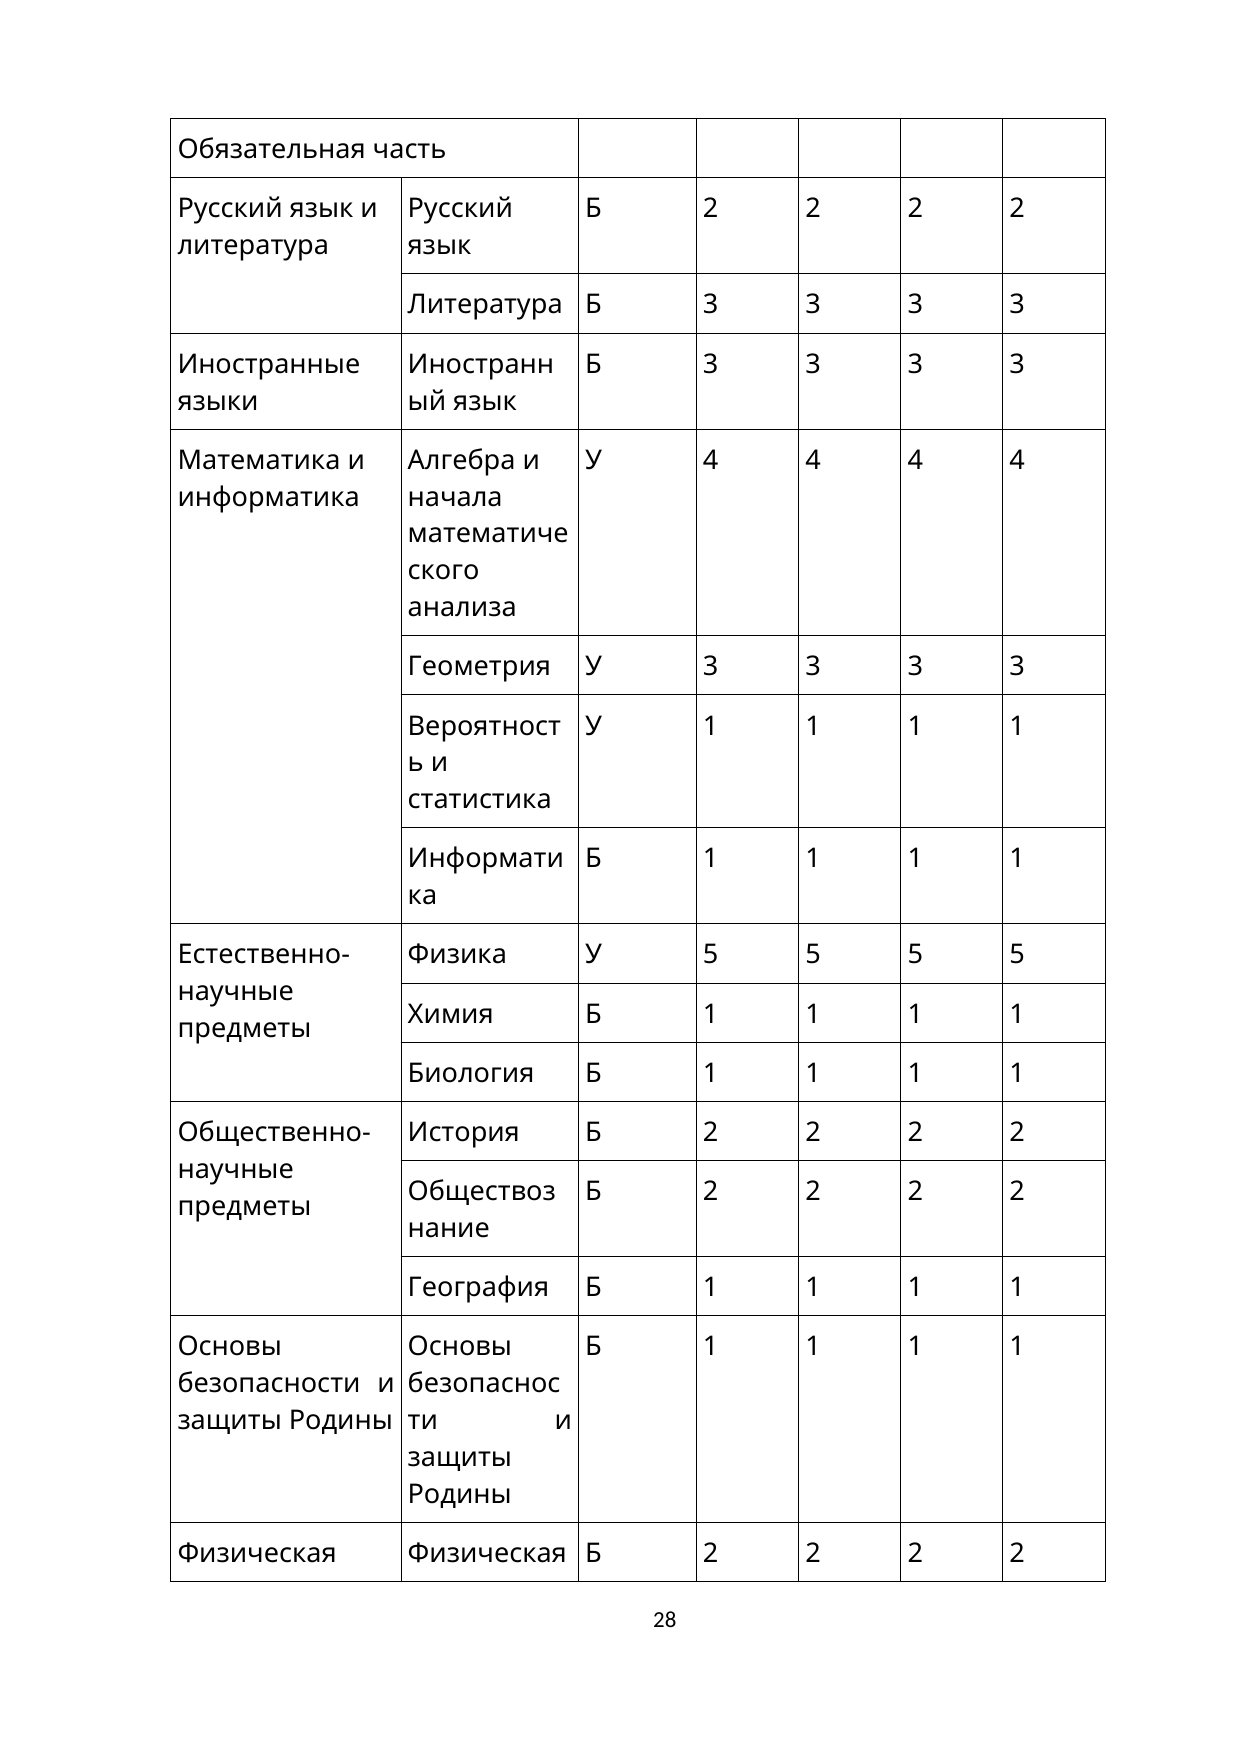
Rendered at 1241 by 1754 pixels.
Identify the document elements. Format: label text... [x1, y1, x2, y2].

table_cell Иностранный язык [402, 334, 578, 428]
table_cell 1 [901, 1043, 1002, 1101]
table_cell Б [579, 984, 696, 1042]
table_cell 3 [799, 636, 900, 694]
table_cell Биология [402, 1043, 578, 1101]
table_cell Физическая культура [171, 1523, 401, 1581]
table_cell 2 [1003, 1523, 1105, 1581]
table_cell 4 [799, 430, 900, 635]
table_cell 1 [901, 695, 1002, 827]
table_cell Б [579, 1257, 696, 1315]
table_cell 3 [799, 274, 900, 332]
table_cell История [402, 1102, 578, 1160]
table_cell 1 [901, 1316, 1002, 1522]
table_cell 3 [1003, 636, 1105, 694]
table_cell Б [579, 828, 696, 923]
table_cell 2 [799, 1523, 900, 1581]
table_cell 3 [697, 334, 798, 428]
table_cell 1 [1003, 1043, 1105, 1101]
table_cell 1 [697, 1316, 798, 1522]
table_cell Общественно-научные предметы [171, 1102, 401, 1315]
table_cell 1 [1003, 1257, 1105, 1315]
table_cell 3 [1003, 334, 1105, 428]
table_cell Обществознание [402, 1161, 578, 1256]
table_cell 2 [697, 1523, 798, 1581]
table_cell 1 [1003, 695, 1105, 827]
table_cell 4 [901, 430, 1002, 635]
table_cell 2 [901, 1161, 1002, 1256]
table_cell Алгебра и начала математического анализа [402, 430, 578, 635]
table_cell 1 [799, 984, 900, 1042]
table_cell 3 [799, 334, 900, 428]
table_cell 1 [1003, 828, 1105, 923]
table_cell 3 [901, 274, 1002, 332]
table_cell 2 [697, 178, 798, 273]
table_cell [579, 119, 696, 177]
table_cell 1 [697, 828, 798, 923]
table_cell Б [579, 1316, 696, 1522]
table_cell Б [579, 274, 696, 332]
table_cell Б [579, 1161, 696, 1256]
table_cell 5 [799, 924, 900, 982]
table_cell 1 [799, 1316, 900, 1522]
table_cell 1 [799, 1257, 900, 1315]
table_cell География [402, 1257, 578, 1315]
table_cell 3 [697, 636, 798, 694]
table_cell У [579, 430, 696, 635]
table_cell 5 [901, 924, 1002, 982]
table_cell 5 [697, 924, 798, 982]
table_cell [1003, 119, 1105, 177]
table_cell Обязательная часть [171, 119, 578, 177]
table_cell 2 [799, 1161, 900, 1256]
table_cell [697, 119, 798, 177]
table_cell 2 [901, 1523, 1002, 1581]
table_cell 2 [1003, 1161, 1105, 1256]
table_cell Физика [402, 924, 578, 982]
table_cell У [579, 636, 696, 694]
table_cell 1 [799, 828, 900, 923]
table_cell Математика и информатика [171, 430, 401, 923]
table_cell 4 [697, 430, 798, 635]
table_cell 3 [1003, 274, 1105, 332]
table_cell 1 [799, 695, 900, 827]
table_cell У [579, 695, 696, 827]
table_cell Вероятность и статистика [402, 695, 578, 827]
table_cell 2 [1003, 1102, 1105, 1160]
table_cell 1 [697, 1043, 798, 1101]
table_cell 2 [799, 178, 900, 273]
table_cell 3 [901, 636, 1002, 694]
table_cell Физическая культура [402, 1523, 578, 1581]
table_cell 3 [901, 334, 1002, 428]
table_cell 1 [697, 695, 798, 827]
table_cell 1 [901, 1257, 1002, 1315]
table_cell Русский язык и литература [171, 178, 401, 332]
table_cell У [579, 924, 696, 982]
table_cell Русский язык [402, 178, 578, 273]
table_cell Иностранные языки [171, 334, 401, 428]
table_cell 1 [901, 984, 1002, 1042]
table_cell Б [579, 178, 696, 273]
table_cell Литература [402, 274, 578, 332]
table_cell Химия [402, 984, 578, 1042]
table_cell 2 [901, 178, 1002, 273]
table_cell 2 [799, 1102, 900, 1160]
table_cell [901, 119, 1002, 177]
table_cell Б [579, 1043, 696, 1101]
table_cell 1 [697, 1257, 798, 1315]
table_cell 1 [1003, 1316, 1105, 1522]
table_cell 2 [697, 1102, 798, 1160]
table_cell 3 [697, 274, 798, 332]
table_cell Основы безопасности и защиты Родины [171, 1316, 401, 1522]
table_cell 1 [1003, 984, 1105, 1042]
table_cell 2 [697, 1161, 798, 1256]
table_cell 2 [1003, 178, 1105, 273]
table_cell Б [579, 1102, 696, 1160]
table_cell Б [579, 1523, 696, 1581]
table_cell 1 [697, 984, 798, 1042]
table_cell 2 [901, 1102, 1002, 1160]
table_cell [799, 119, 900, 177]
table_cell 1 [901, 828, 1002, 923]
table_cell Информатика [402, 828, 578, 923]
table_cell 1 [799, 1043, 900, 1101]
table_cell 5 [1003, 924, 1105, 982]
table_cell Геометрия [402, 636, 578, 694]
table_cell Естественно-научные предметы [171, 924, 401, 1101]
table_cell Б [579, 334, 696, 428]
table_cell Основы безопасности и защиты Родины [402, 1316, 578, 1522]
table_cell 4 [1003, 430, 1105, 635]
